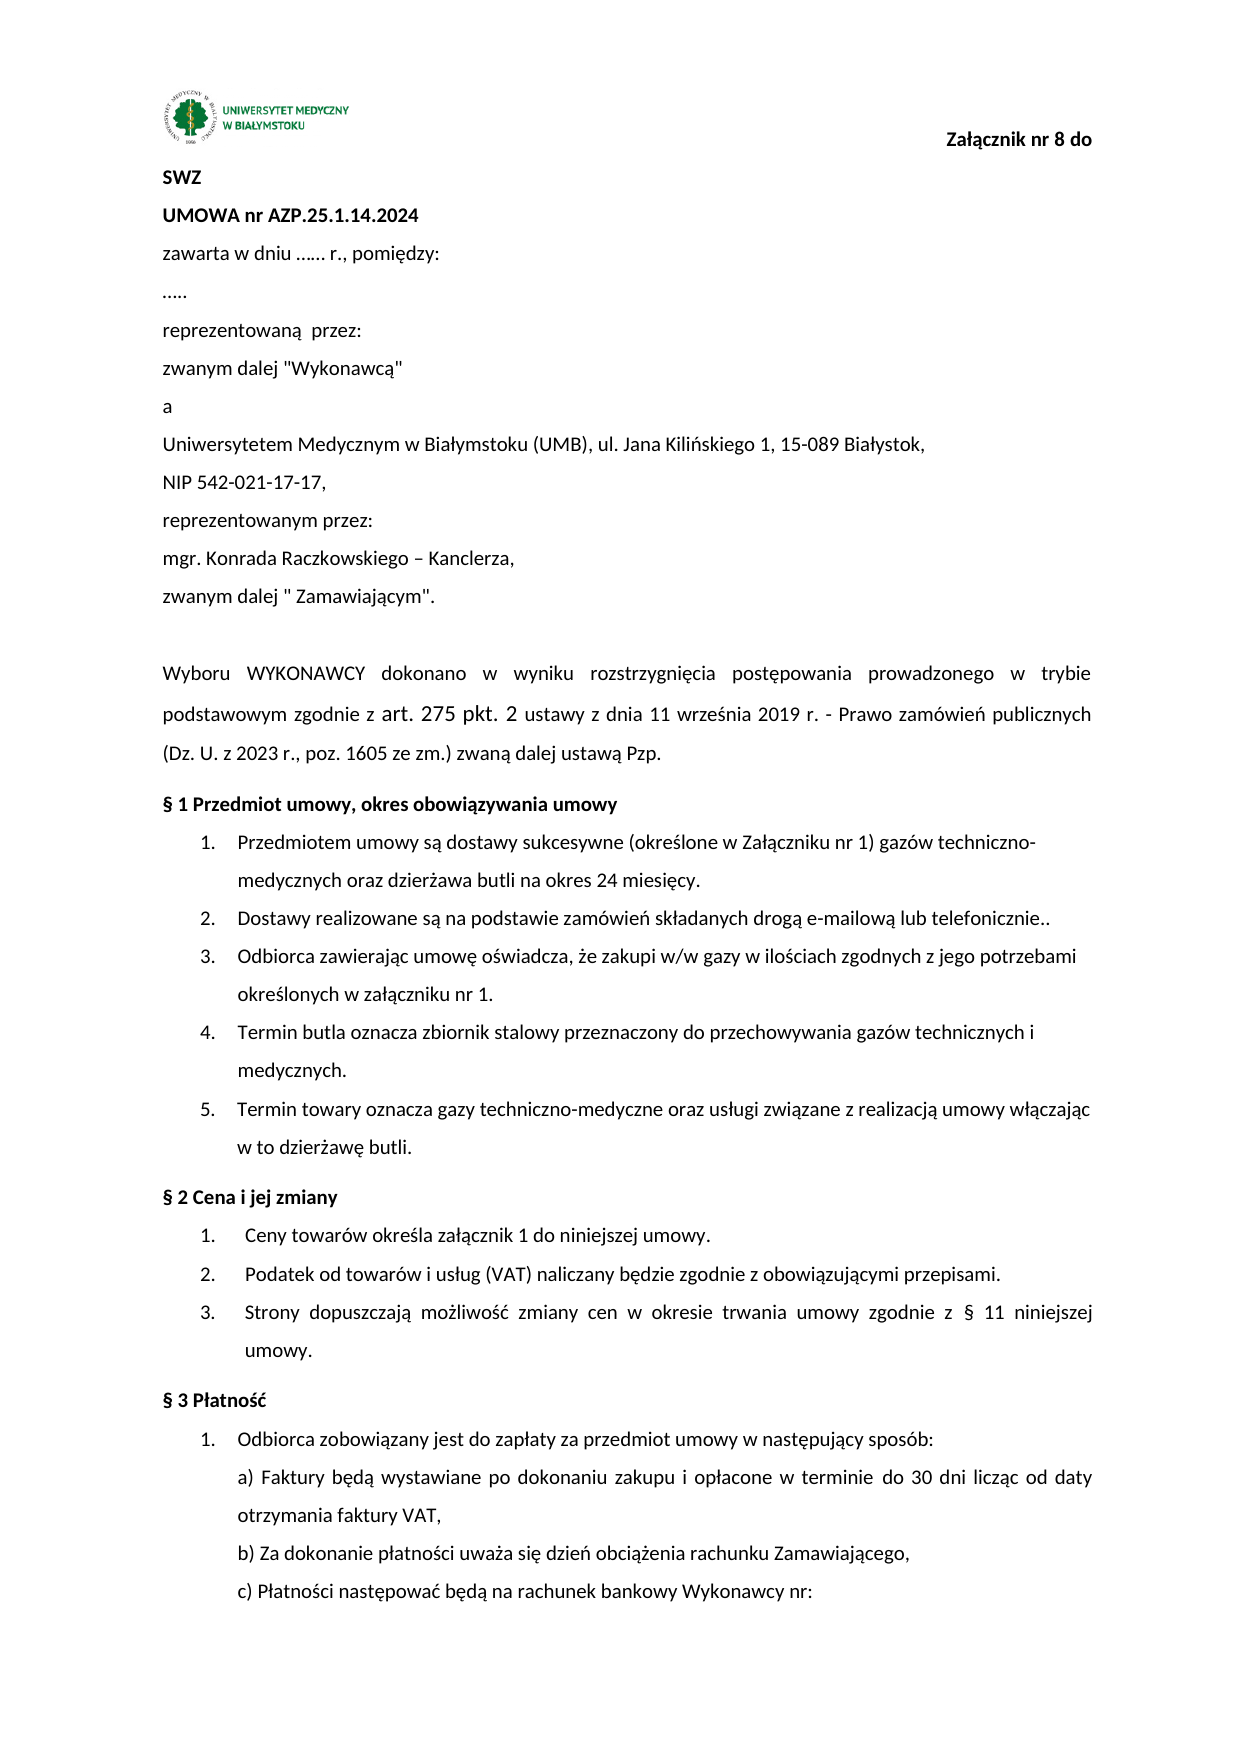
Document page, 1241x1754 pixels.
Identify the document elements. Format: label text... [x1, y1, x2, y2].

text reprezentowanym przez: [162, 507, 1093, 533]
text reprezentowaną przez: [162, 317, 1093, 342]
list Przedmiotem umowy są dostawy sukcesywne (określone w Załączniku nr 1) gazów techniczno-medycznych oraz dzierżawa butli na okres 24 miesięcy. [200, 829, 1093, 892]
list Ceny towarów określa załącznik 1 do niniejszej umowy. [200, 1223, 1093, 1248]
list Dostawy realizowane są na podstawie zamówień składanych drogą e-mailową lub telefonicznie.. [200, 905, 1093, 931]
text § 2 Cena i jej zmiany [162, 1184, 1093, 1210]
list Podatek od towarów i usług (VAT) naliczany będzie zgodnie z obowiązującymi przepisami. [200, 1261, 1093, 1286]
list Termin butla oznacza zbiornik stalowy przeznaczony do przechowywania gazów technicznych i medycznych. [200, 1019, 1093, 1083]
text § 1 Przedmiot umowy, okres obowiązywania umowy [162, 791, 1093, 816]
text ….. [162, 279, 1093, 304]
text b) Za dokonanie płatności uważa się dzień obciążenia rachunku Zamawiającego, [237, 1540, 1093, 1566]
text a) Faktury będą wystawiane po dokonaniu zakupu i opłacone w terminie do 30 dni licząc od daty otrzymania faktury VAT, [237, 1464, 1093, 1527]
list Termin towary oznacza gazy techniczno-medyczne oraz usługi związane z realizacją umowy włączając w to dzierżawę butli. [200, 1096, 1093, 1159]
text zwanym dalej "Wykonawcą" [162, 355, 1093, 380]
text zawarta w dniu …… r., pomiędzy: [162, 241, 1093, 266]
text zwanym dalej " Zamawiającym". [162, 584, 1093, 609]
text c) Płatności następować będą na rachunek bankowy Wykonawcy nr: [237, 1578, 1093, 1604]
text § 3 Płatność [162, 1388, 1093, 1413]
list Odbiorca zobowiązany jest do zapłaty za przedmiot umowy w następujący sposób: [200, 1426, 1093, 1451]
picture [162, 88, 350, 147]
list Strony dopuszczają możliwość zmiany cen w okresie trwania umowy zgodnie z § 11 niniejszej umowy. [200, 1299, 1093, 1362]
text Załącznik nr 8 do SWZ [162, 89, 1093, 190]
list Odbiorca zawierając umowę oświadcza, że zakupi w/w gazy w ilościach zgodnych z jego potrzebami określonych w załączniku nr 1. [200, 943, 1093, 1007]
text a [162, 393, 1093, 418]
text mgr. Konrada Raczkowskiego – Kanclerza, [162, 546, 1093, 571]
text NIP 542-021-17-17, [162, 469, 1093, 495]
text Wyboru WYKONAWCY dokonano w wyniku rozstrzygnięcia postępowania prowadzonego w trybie podstawowym zgodnie z art. 275 pkt. 2 ustawy z dnia 11 września 2019 r. - Prawo zamówień publicznych (Dz. U. z 2023 r., poz. 1605 ze zm.) zwaną dalej ustawą Pzp. [162, 660, 1093, 766]
text Uniwersytetem Medycznym w Białymstoku (UMB), ul. Jana Kilińskiego 1, 15-089 Białystok, [162, 431, 1093, 457]
text UMOWA nr AZP.25.1.14.2024 [162, 202, 1093, 228]
